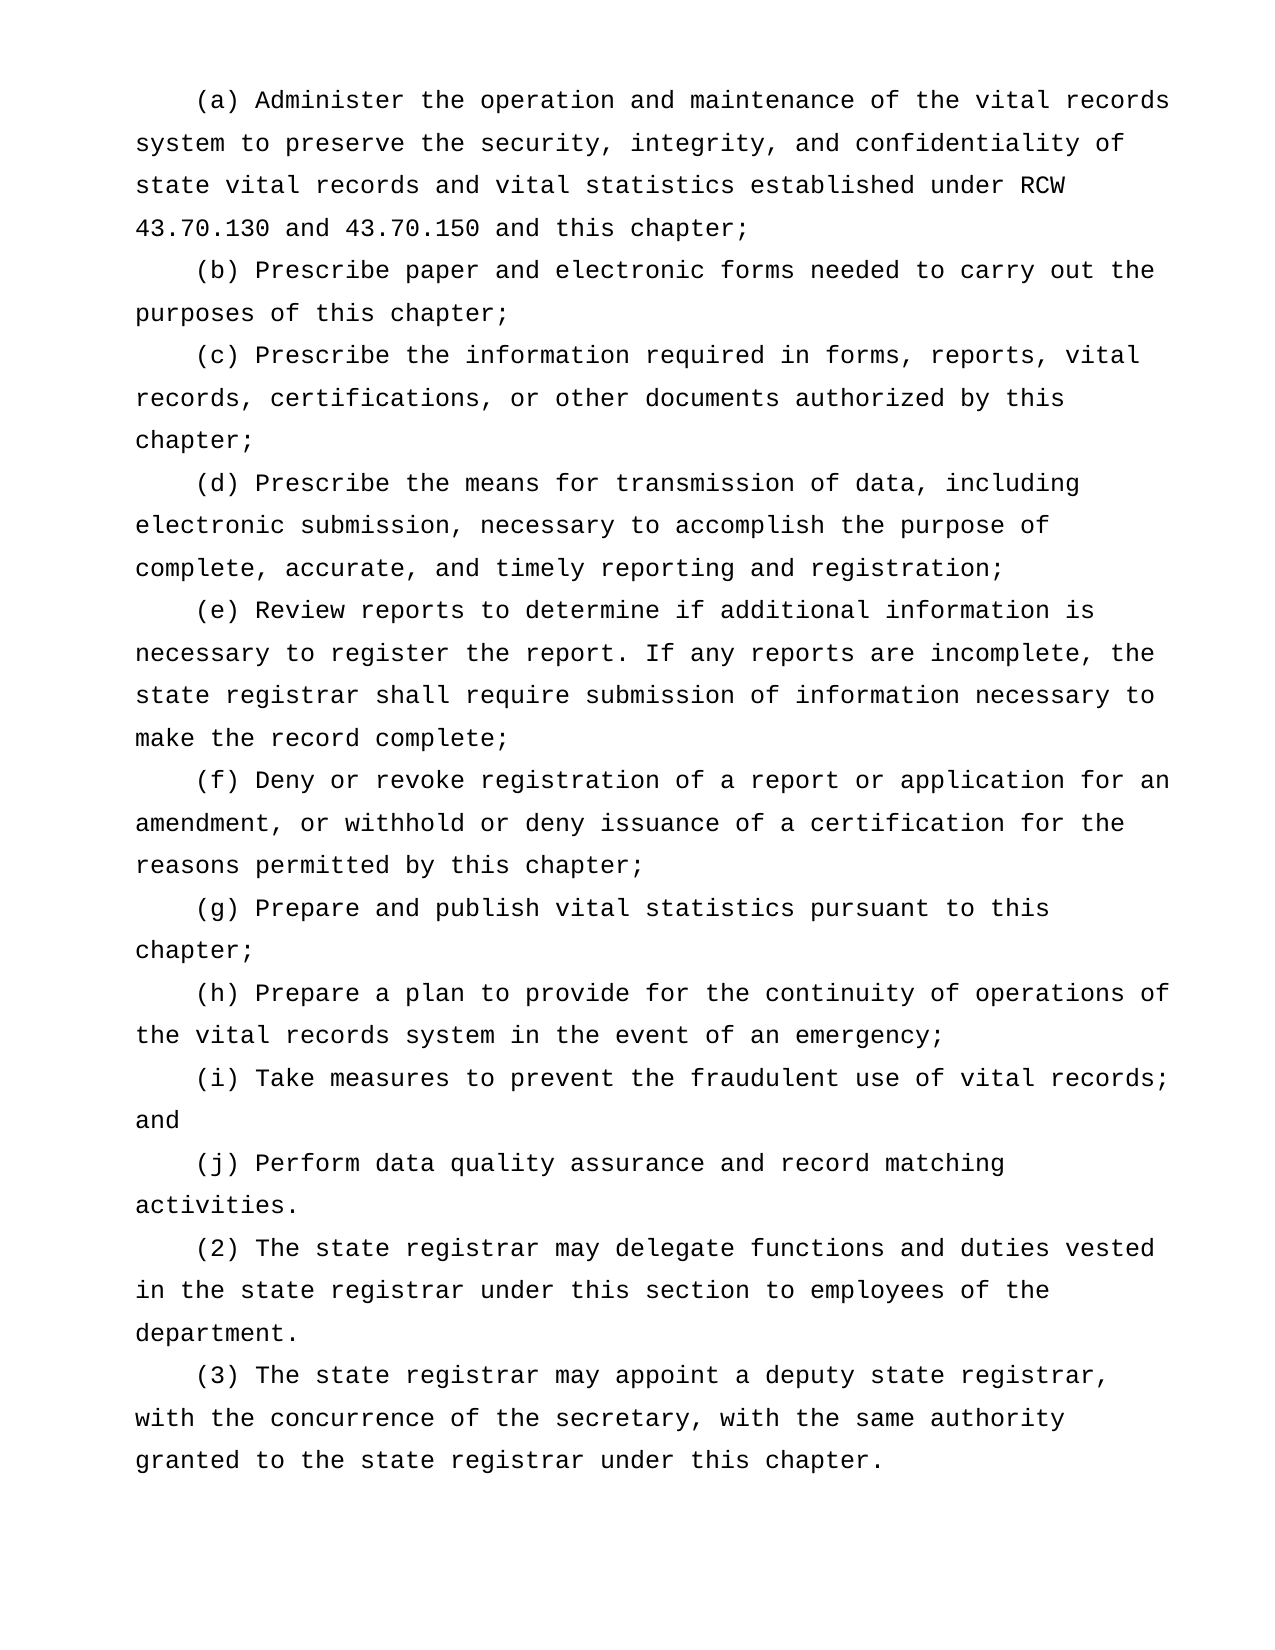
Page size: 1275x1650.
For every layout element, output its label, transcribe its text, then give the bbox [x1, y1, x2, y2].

text (f) Deny or revoke registration of a report or application for an amendment, or withhold or deny issuance of a certification for the reasons permitted by this chapter; [135, 755, 1170, 882]
text (e) Review reports to determine if additional information is necessary to register the report. If any reports are incomplete, the state registrar shall require submission of information necessary to make the record complete; [135, 585, 1170, 755]
text (g) Prepare and publish vital statistics pursuant to this chapter; [135, 882, 1170, 967]
text (3) The state registrar may appoint a deputy state registrar, with the concurrence of the secretary, with the same authority granted to the state registrar under this chapter. [135, 1350, 1170, 1477]
text (d) Prescribe the means for transmission of data, including electronic submission, necessary to accomplish the purpose of complete, accurate, and timely reporting and registration; [135, 457, 1170, 585]
text (2) The state registrar may delegate functions and duties vested in the state registrar under this section to employees of the department. [135, 1222, 1170, 1350]
text (j) Perform data quality assurance and record matching activities. [135, 1137, 1170, 1222]
text (b) Prescribe paper and electronic forms needed to carry out the purposes of this chapter; [135, 245, 1170, 330]
text (i) Take measures to prevent the fraudulent use of vital records; and [135, 1052, 1170, 1137]
text (c) Prescribe the information required in forms, reports, vital records, certifications, or other documents authorized by this chapter; [135, 330, 1170, 457]
text (a) Administer the operation and maintenance of the vital records system to preserve the security, integrity, and confidentiality of state vital records and vital statistics established under RCW 43.70.130 and 43.70.150 and this chapter; [135, 75, 1170, 245]
text (h) Prepare a plan to provide for the continuity of operations of the vital records system in the event of an emergency; [135, 967, 1170, 1052]
